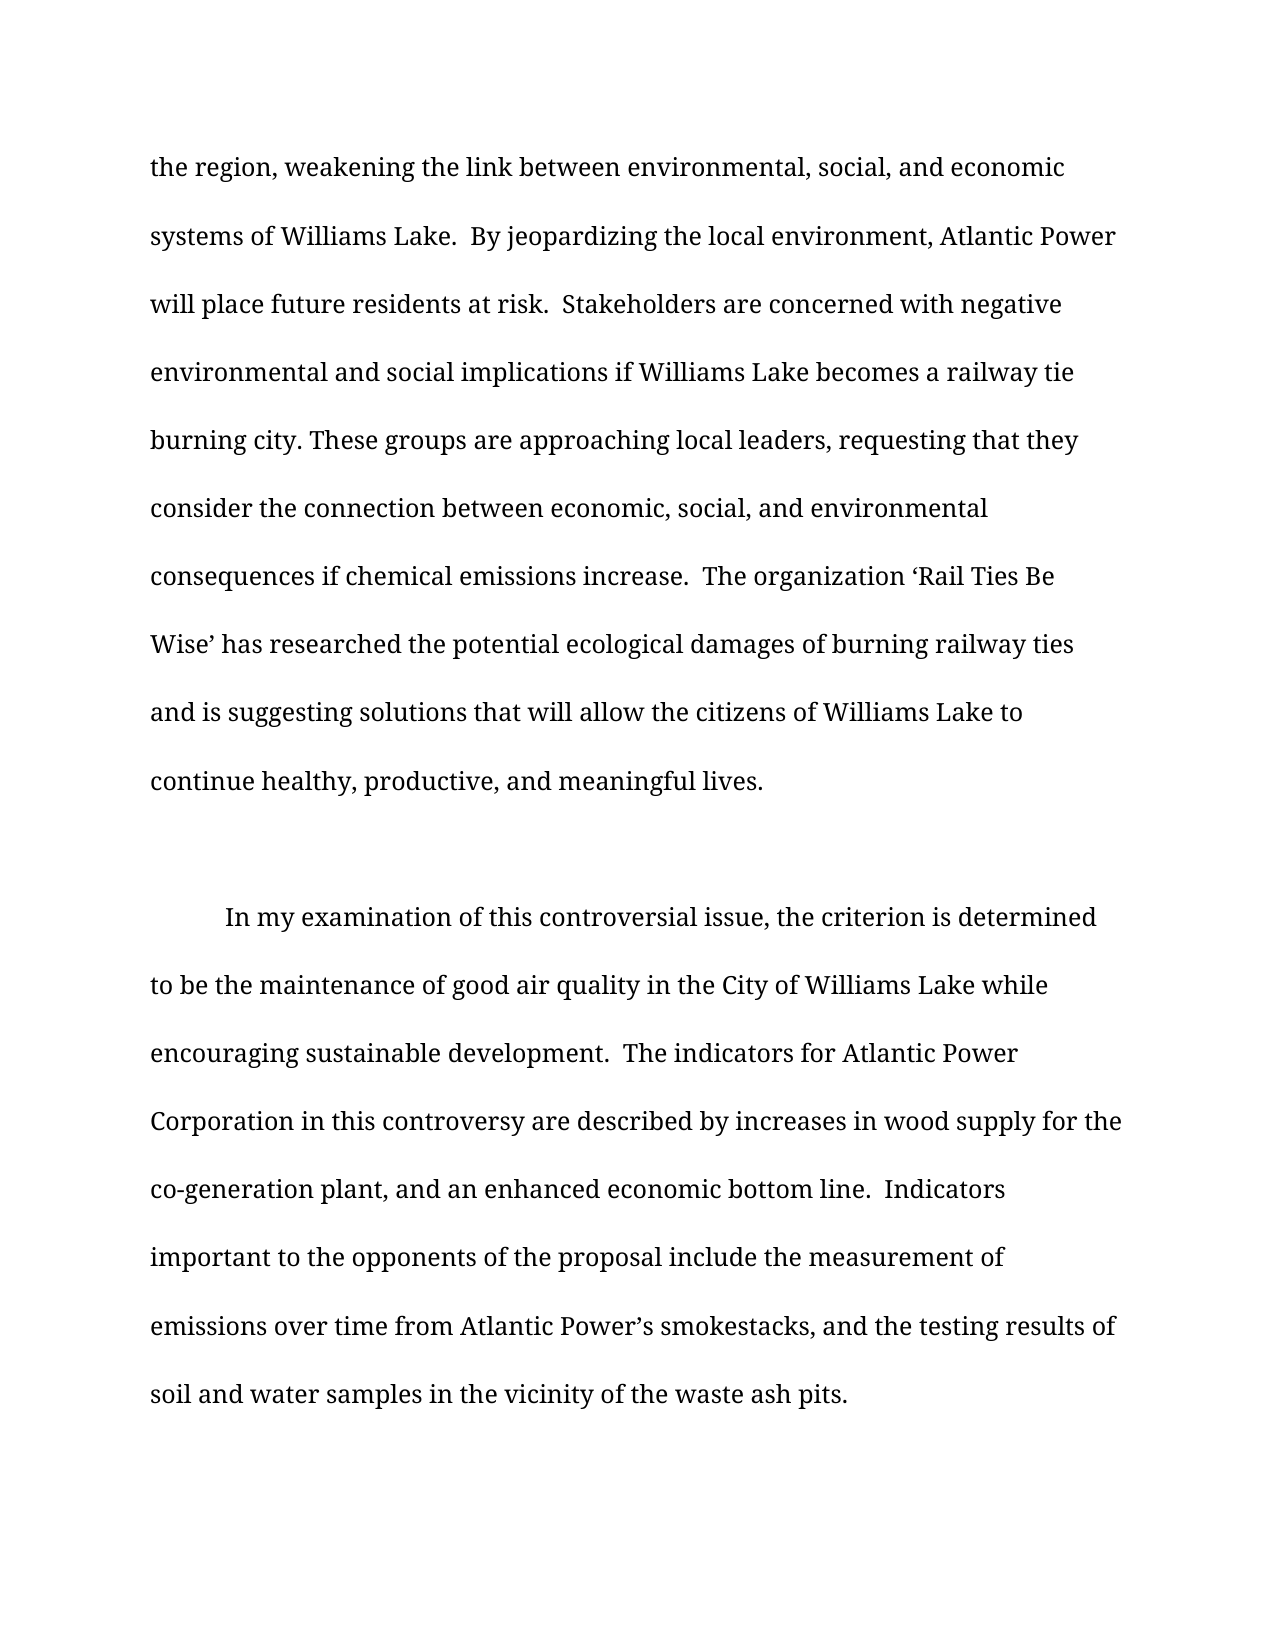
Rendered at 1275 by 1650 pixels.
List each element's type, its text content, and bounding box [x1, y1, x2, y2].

text In my examination of this controversial issue, the criterion is determined to be the maintenance of good air quality in the City of Williams Lake while encouraging sustainable development. The indicators for Atlantic Power Corporation in this controversy are described by increases in wood supply for the co-generation plant, and an enhanced economic bottom line. Indicators important to the opponents of the proposal include the measurement of emissions over time from Atlantic Power’s smokestacks, and the testing results of soil and water samples in the vicinity of the waste ash pits. [150, 899, 1125, 1410]
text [150, 150, 1125, 797]
